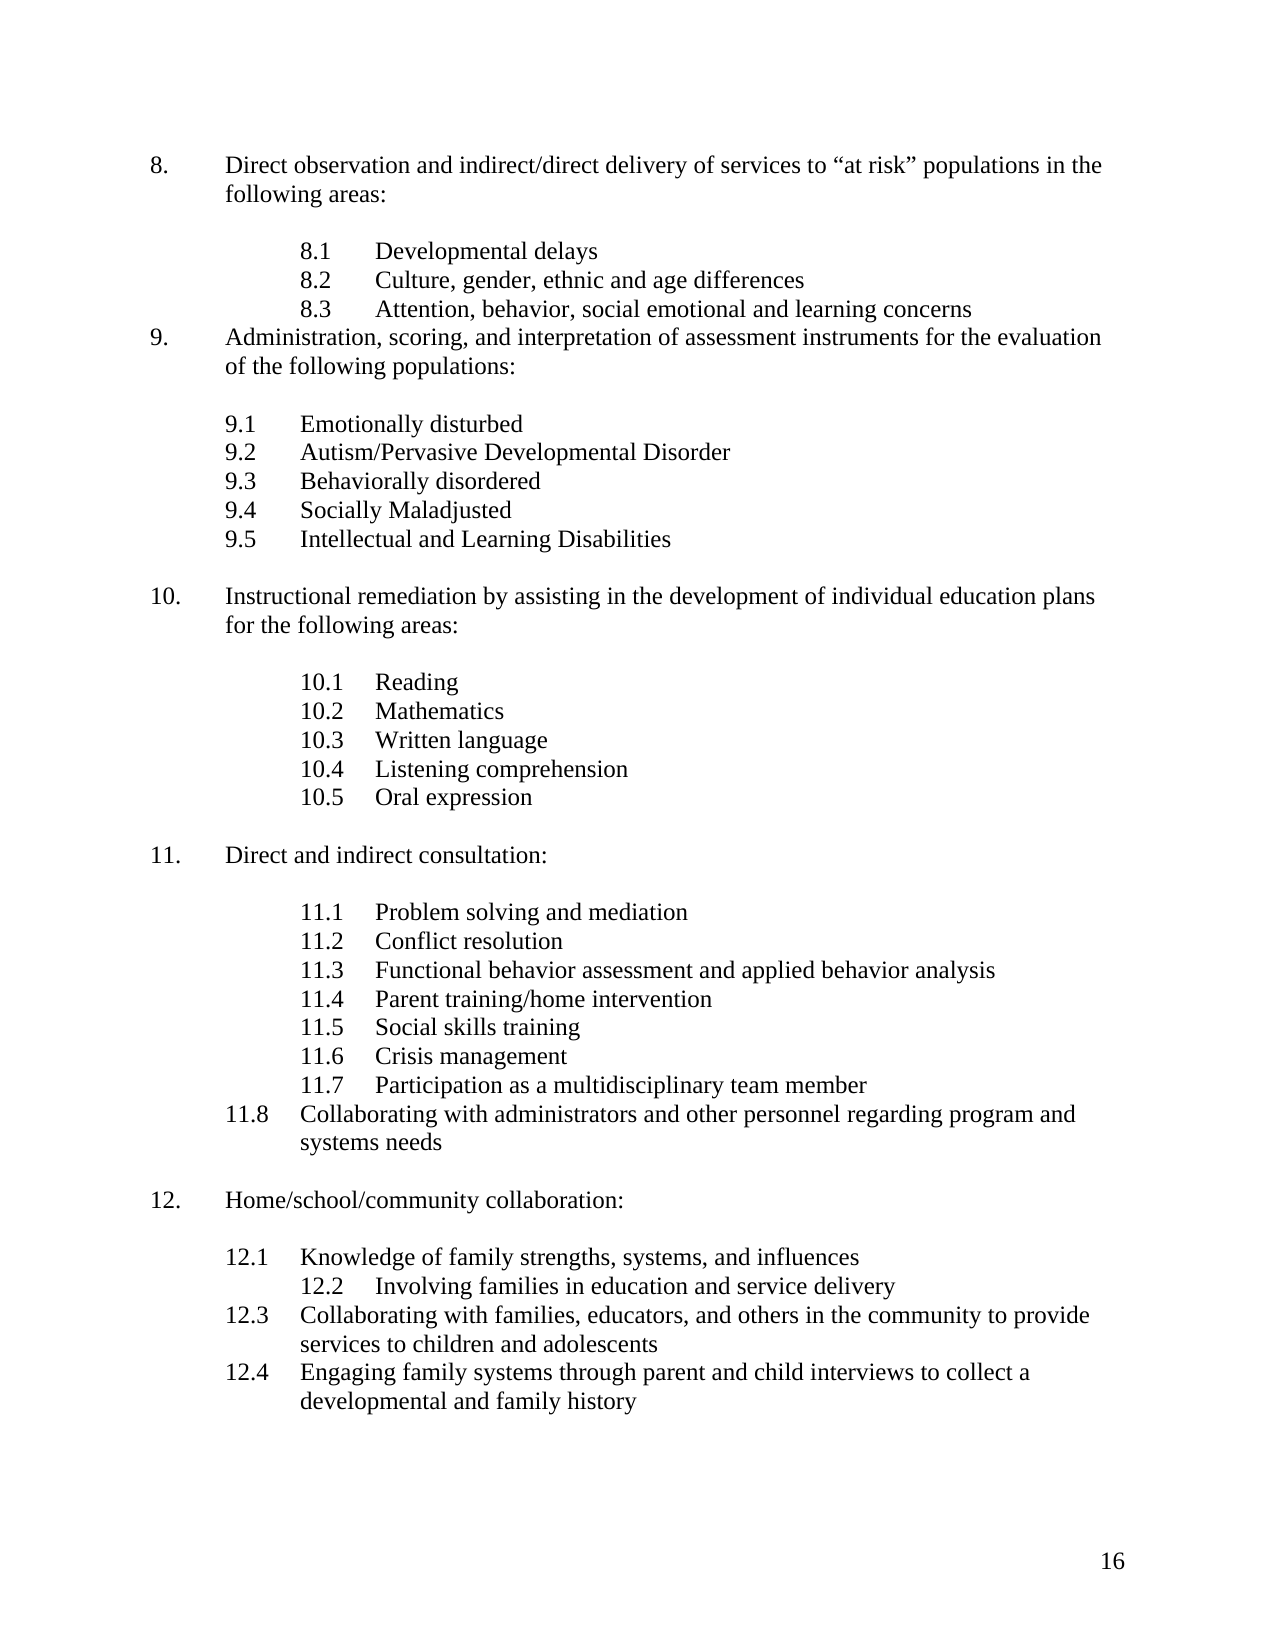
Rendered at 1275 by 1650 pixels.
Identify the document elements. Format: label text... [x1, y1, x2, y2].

text 11.7 Participation as a multidisciplinary team member [225, 1070, 1125, 1099]
text 10.3 Written language [225, 725, 1125, 754]
text 11.2 Conflict resolution [225, 926, 1125, 955]
text 8.3 Attention, behavior, social emotional and learning concerns [225, 294, 1125, 322]
text 11.5 Social skills training [225, 1012, 1125, 1041]
text 12.4 Engaging family systems through parent and child interviews to collect a developmental and family history [225, 1357, 1125, 1415]
text 11.1 Problem solving and mediation [225, 897, 1125, 926]
text 12.2 Involving families in education and service delivery [225, 1271, 1125, 1300]
text 12.3 Collaborating with families, educators, and others in the community to provide services to children and adolescents [225, 1300, 1125, 1357]
text 8.2 Culture, gender, ethnic and age differences [225, 265, 1125, 294]
text 10.1 Reading [225, 667, 1125, 696]
text 10.5 Oral expression [225, 782, 1125, 811]
text 11.8 Collaborating with administrators and other personnel regarding program and systems needs [225, 1099, 1125, 1156]
text 9.2 Autism/Pervasive Developmental Disorder [150, 437, 1125, 466]
text 10.2 Mathematics [225, 696, 1125, 725]
text 10.4 Listening comprehension [225, 754, 1125, 782]
text 11.4 Parent training/home intervention [225, 984, 1125, 1012]
text 10. Instructional remediation by assisting in the development of individual education plans for the following areas: [150, 581, 1125, 639]
text 8. Direct observation and indirect/direct delivery of services to “at risk” populations in the following areas: [150, 150, 1125, 207]
text 12. Home/school/community collaboration: [150, 1185, 1125, 1214]
text 11.6 Crisis management [225, 1041, 1125, 1070]
text 9.3 Behaviorally disordered [150, 466, 1125, 495]
text 9. Administration, scoring, and interpretation of assessment instruments for the evaluation of the following populations: [150, 322, 1125, 380]
text 12.1 Knowledge of family strengths, systems, and influences [225, 1242, 1125, 1271]
text 9.1 Emotionally disturbed [150, 409, 1125, 437]
text 9.4 Socially Maladjusted [150, 495, 1125, 524]
text 8.1 Developmental delays [225, 236, 1125, 265]
text 11. Direct and indirect consultation: [150, 840, 1125, 869]
text 9.5 Intellectual and Learning Disabilities [150, 524, 1125, 552]
text 11.3 Functional behavior assessment and applied behavior analysis [225, 955, 1125, 984]
